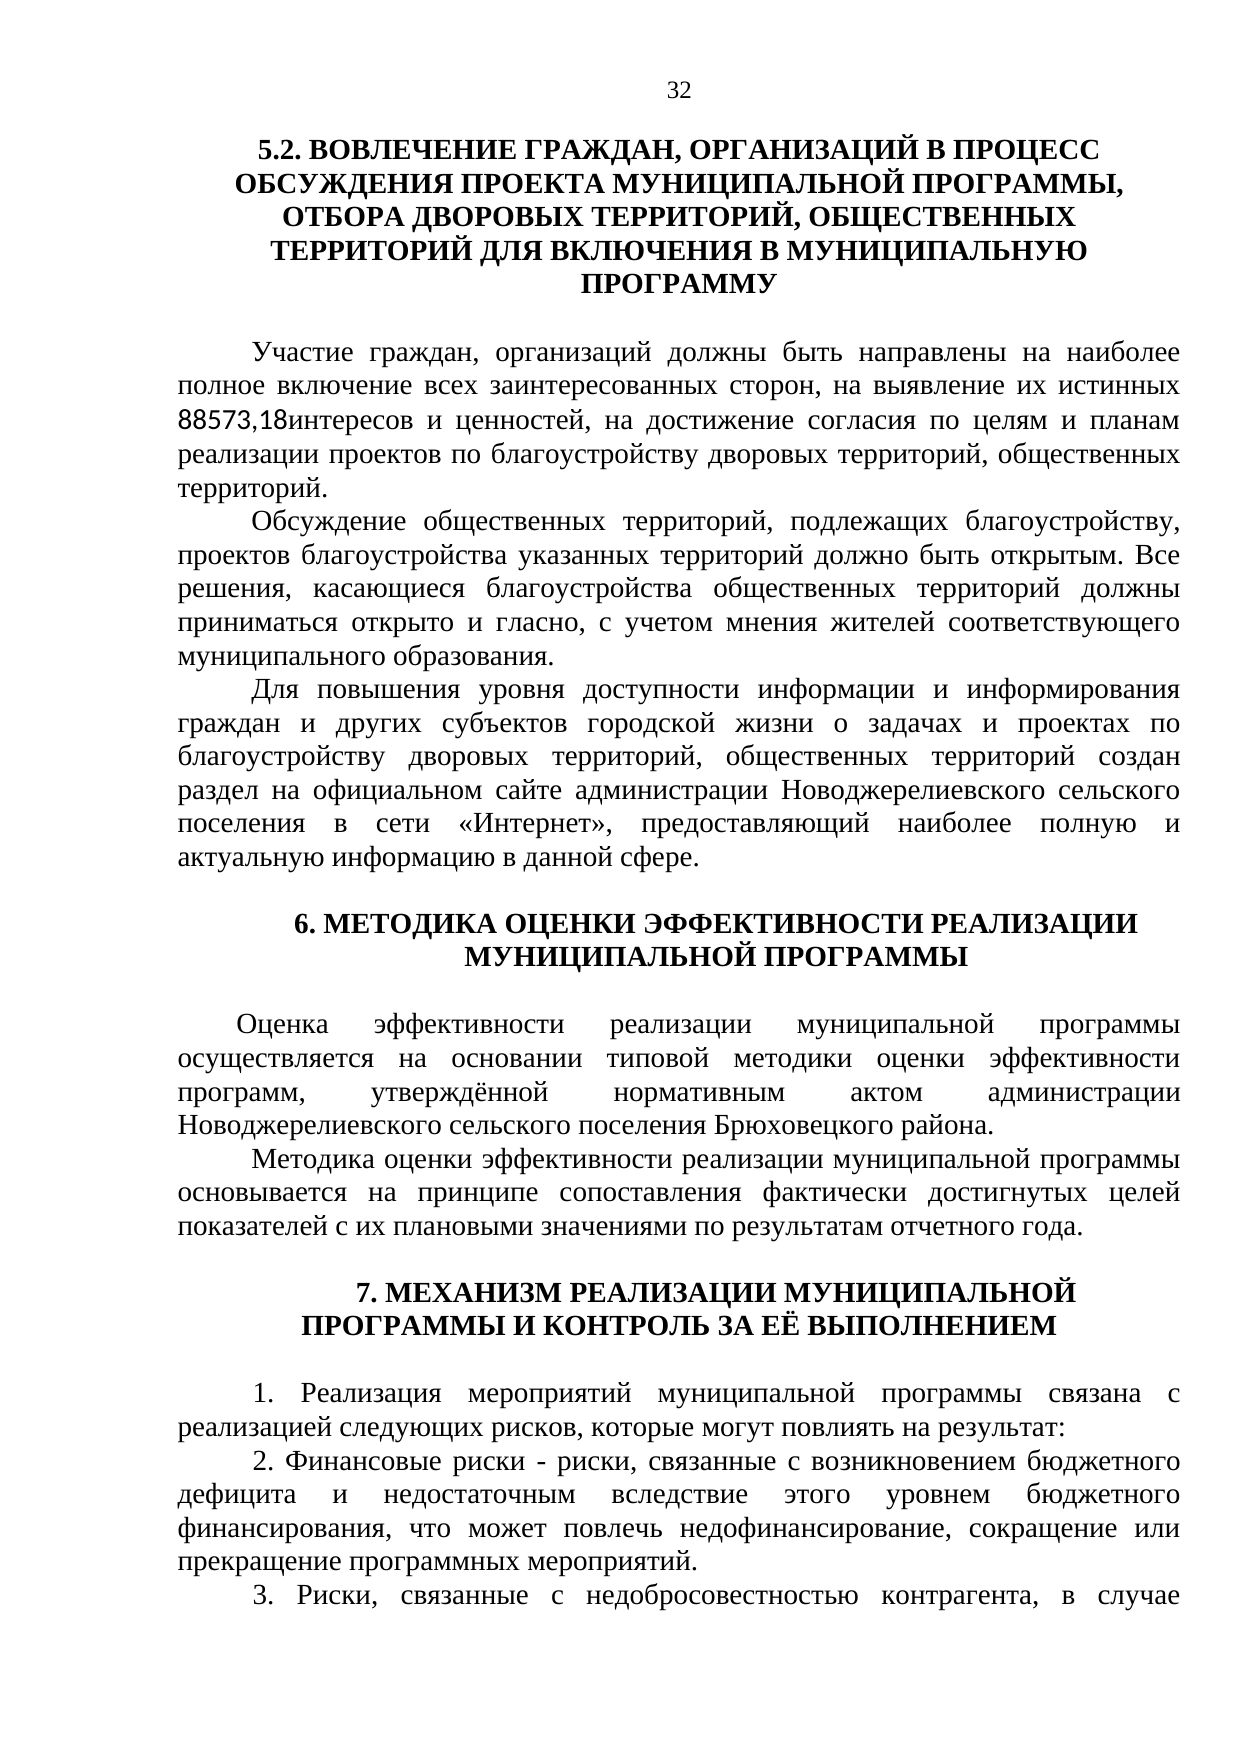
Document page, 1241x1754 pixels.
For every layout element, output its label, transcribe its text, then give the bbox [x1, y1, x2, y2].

text 1. Реализация мероприятий муниципальной программы связана с реализацией следующих рисков, которые могут повлиять на результат: [177, 1376, 1181, 1443]
text МУНИЦИПАЛЬНОЙ ПРОГРАММЫ [177, 939, 1181, 973]
text Обсуждение общественных территорий, подлежащих благоустройству, проектов благоустройства указанных территорий должно быть открытым. Все решения, касающиеся благоустройства общественных территорий должны приниматься открыто и гласно, с учетом мнения жителей соответствующего муниципального образования. [177, 503, 1181, 671]
text 7. МЕХАНИЗМ РЕАЛИЗАЦИИ МУНИЦИПАЛЬНОЙ ПРОГРАММЫ И КОНТРОЛЬ ЗА ЕЁ ВЫПОЛНЕНИЕМ [177, 1275, 1181, 1342]
text Методика оценки эффективности реализации муниципальной программы основывается на принципе сопоставления фактически достигнутых целей показателей с их плановыми значениями по результатам отчетного года. [177, 1141, 1181, 1241]
text 6. МЕТОДИКА ОЦЕНКИ ЭФФЕКТИВНОСТИ РЕАЛИЗАЦИИ [177, 906, 1181, 939]
text Участие граждан, организаций должны быть направлены на наиболее полное включение всех заинтересованных сторон, на выявление их истинных 88573,18интересов и ценностей, на достижение согласия по целям и планам реализации проектов по благоустройству дворовых территорий, общественных территорий. [177, 334, 1181, 503]
text Для повышения уровня доступности информации и информирования граждан и других субъектов городской жизни о задачах и проектах по благоустройству дворовых территорий, общественных территорий создан раздел на официальном сайте администрации Новоджерелиевского сельского поселения в сети «Интернет», предоставляющий наиболее полную и актуальную информацию в данной сфере. [177, 671, 1181, 872]
text 2. Финансовые риски - риски, связанные с возникновением бюджетного дефицита и недостаточным вследствие этого уровнем бюджетного финансирования, что может повлечь недофинансирование, сокращение или прекращение программных мероприятий. [177, 1443, 1181, 1577]
text 5.2. ВОВЛЕЧЕНИЕ ГРАЖДАН, ОРГАНИЗАЦИЙ В ПРОЦЕСС ОБСУЖДЕНИЯ ПРОЕКТА МУНИЦИПАЛЬНОЙ ПРОГРАММЫ, ОТБОРА ДВОРОВЫХ ТЕРРИТОРИЙ, ОБЩЕСТВЕННЫХ ТЕРРИТОРИЙ ДЛЯ ВКЛЮЧЕНИЯ В МУНИЦИПАЛЬНУЮ ПРОГРАММУ [177, 132, 1181, 300]
text Оценка эффективности реализации муниципальной программы осуществляется на основании типовой методики оценки эффективности программ, утверждённой нормативным актом администрации Новоджерелиевского сельского поселения Брюховецкого района. [177, 1007, 1181, 1141]
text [177, 1577, 1181, 1610]
